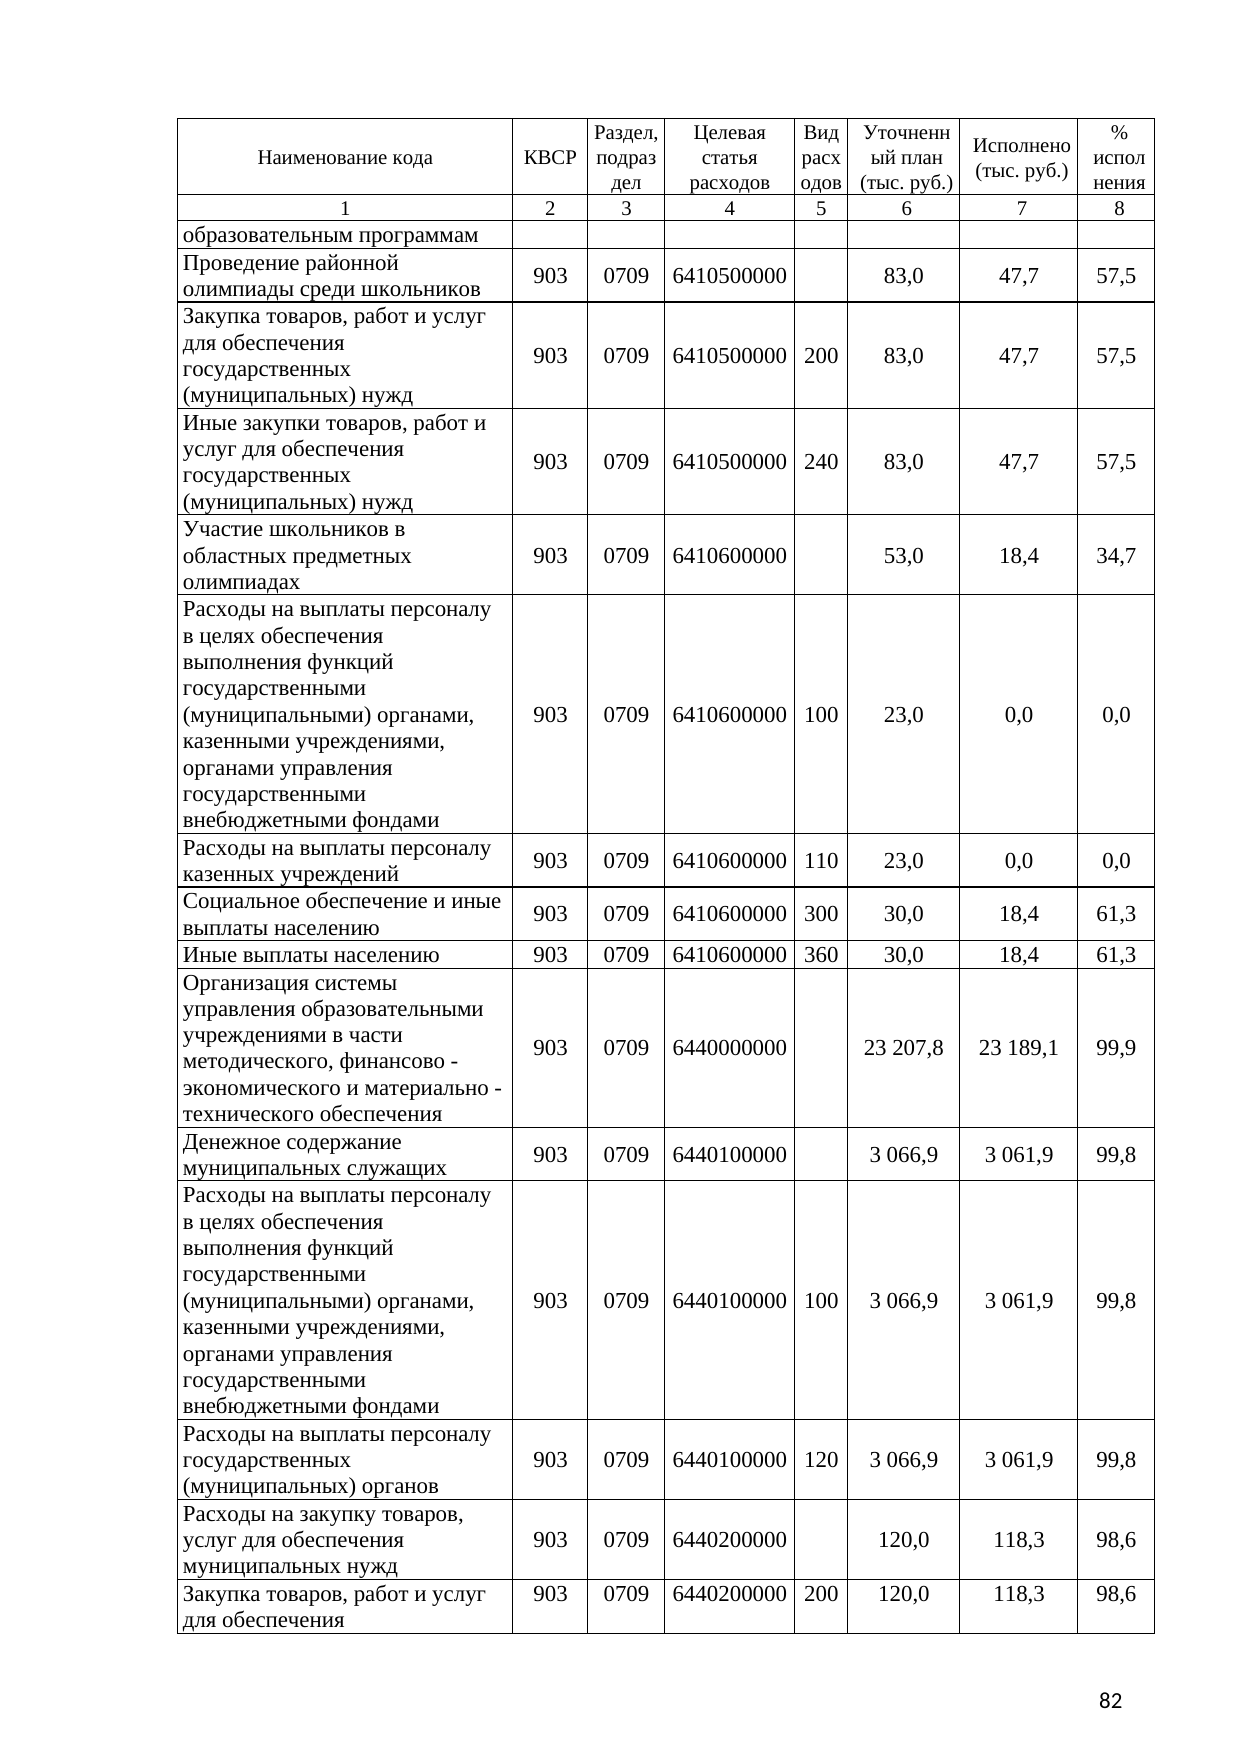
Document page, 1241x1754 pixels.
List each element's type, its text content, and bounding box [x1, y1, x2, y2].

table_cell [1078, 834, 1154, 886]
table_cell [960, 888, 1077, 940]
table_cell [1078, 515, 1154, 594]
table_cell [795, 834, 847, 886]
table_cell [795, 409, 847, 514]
table_header Уточненный план (тыс. руб.) [848, 119, 959, 194]
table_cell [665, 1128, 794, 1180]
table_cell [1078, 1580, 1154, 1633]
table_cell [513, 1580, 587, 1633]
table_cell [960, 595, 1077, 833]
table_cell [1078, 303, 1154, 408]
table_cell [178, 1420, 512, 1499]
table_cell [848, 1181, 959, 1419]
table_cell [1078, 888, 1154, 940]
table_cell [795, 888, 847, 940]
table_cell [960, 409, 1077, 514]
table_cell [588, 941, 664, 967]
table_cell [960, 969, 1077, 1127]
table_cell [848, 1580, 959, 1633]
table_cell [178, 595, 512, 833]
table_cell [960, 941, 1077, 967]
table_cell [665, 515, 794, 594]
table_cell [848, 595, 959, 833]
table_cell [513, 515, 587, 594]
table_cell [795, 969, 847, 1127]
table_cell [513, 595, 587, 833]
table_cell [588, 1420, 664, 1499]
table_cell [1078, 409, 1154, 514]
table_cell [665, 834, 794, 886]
table_cell 7 [960, 195, 1077, 220]
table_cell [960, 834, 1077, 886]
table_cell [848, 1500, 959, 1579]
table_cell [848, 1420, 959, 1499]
table_header Вид расходов [795, 119, 847, 194]
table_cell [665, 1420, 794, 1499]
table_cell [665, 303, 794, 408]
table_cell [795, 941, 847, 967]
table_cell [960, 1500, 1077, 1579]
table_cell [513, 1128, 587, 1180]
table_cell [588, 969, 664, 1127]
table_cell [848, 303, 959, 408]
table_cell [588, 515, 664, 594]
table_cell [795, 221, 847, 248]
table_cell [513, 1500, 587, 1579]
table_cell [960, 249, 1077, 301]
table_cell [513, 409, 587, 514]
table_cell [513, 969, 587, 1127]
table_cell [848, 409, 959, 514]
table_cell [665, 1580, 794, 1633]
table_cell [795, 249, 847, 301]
table_header Исполнено (тыс. руб.) [960, 119, 1077, 194]
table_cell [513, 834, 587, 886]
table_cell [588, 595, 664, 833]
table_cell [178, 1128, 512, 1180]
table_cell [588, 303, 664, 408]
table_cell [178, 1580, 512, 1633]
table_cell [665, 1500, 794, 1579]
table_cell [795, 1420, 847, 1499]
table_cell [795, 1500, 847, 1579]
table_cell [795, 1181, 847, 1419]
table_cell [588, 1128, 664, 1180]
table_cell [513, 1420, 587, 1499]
table_cell 3 [588, 195, 664, 220]
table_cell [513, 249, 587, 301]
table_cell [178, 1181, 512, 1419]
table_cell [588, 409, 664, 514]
table_header Целевая статья расходов [665, 119, 794, 194]
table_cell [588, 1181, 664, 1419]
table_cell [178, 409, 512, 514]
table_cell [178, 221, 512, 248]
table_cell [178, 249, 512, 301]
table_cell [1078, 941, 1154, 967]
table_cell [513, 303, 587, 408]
table_header Раздел, подраздел [588, 119, 664, 194]
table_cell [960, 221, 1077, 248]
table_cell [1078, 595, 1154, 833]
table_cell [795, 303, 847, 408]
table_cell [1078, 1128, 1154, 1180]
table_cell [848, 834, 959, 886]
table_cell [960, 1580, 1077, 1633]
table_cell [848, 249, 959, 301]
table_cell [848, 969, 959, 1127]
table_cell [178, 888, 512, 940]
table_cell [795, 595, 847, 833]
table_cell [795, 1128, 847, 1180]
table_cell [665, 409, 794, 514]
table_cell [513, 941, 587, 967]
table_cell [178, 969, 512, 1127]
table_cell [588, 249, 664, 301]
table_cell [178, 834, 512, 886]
table_header % исполнения [1078, 119, 1154, 194]
table_cell 5 [795, 195, 847, 220]
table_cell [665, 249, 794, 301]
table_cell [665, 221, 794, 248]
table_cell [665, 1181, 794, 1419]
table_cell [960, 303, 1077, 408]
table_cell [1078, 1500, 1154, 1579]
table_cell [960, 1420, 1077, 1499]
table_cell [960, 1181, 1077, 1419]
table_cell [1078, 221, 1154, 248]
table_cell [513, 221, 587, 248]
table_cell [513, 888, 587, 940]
table_header КВСР [513, 119, 587, 194]
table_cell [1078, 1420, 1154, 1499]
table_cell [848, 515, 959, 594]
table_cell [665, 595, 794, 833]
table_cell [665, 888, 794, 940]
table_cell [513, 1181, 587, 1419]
table_cell 4 [665, 195, 794, 220]
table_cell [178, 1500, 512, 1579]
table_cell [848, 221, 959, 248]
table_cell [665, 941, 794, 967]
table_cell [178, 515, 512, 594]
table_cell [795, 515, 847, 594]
table_cell 1 [178, 195, 512, 220]
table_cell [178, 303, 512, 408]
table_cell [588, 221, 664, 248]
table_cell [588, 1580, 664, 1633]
table_cell 6 [848, 195, 959, 220]
table_cell 8 [1078, 195, 1154, 220]
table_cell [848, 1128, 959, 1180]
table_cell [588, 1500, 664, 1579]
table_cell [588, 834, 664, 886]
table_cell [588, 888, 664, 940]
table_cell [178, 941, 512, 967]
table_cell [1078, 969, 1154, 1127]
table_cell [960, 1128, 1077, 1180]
table_header Наименование кода [178, 119, 512, 194]
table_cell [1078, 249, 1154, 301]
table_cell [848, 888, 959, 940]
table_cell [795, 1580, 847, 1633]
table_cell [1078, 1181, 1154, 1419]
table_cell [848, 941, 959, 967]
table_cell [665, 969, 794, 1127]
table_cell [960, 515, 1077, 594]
table_cell 2 [513, 195, 587, 220]
